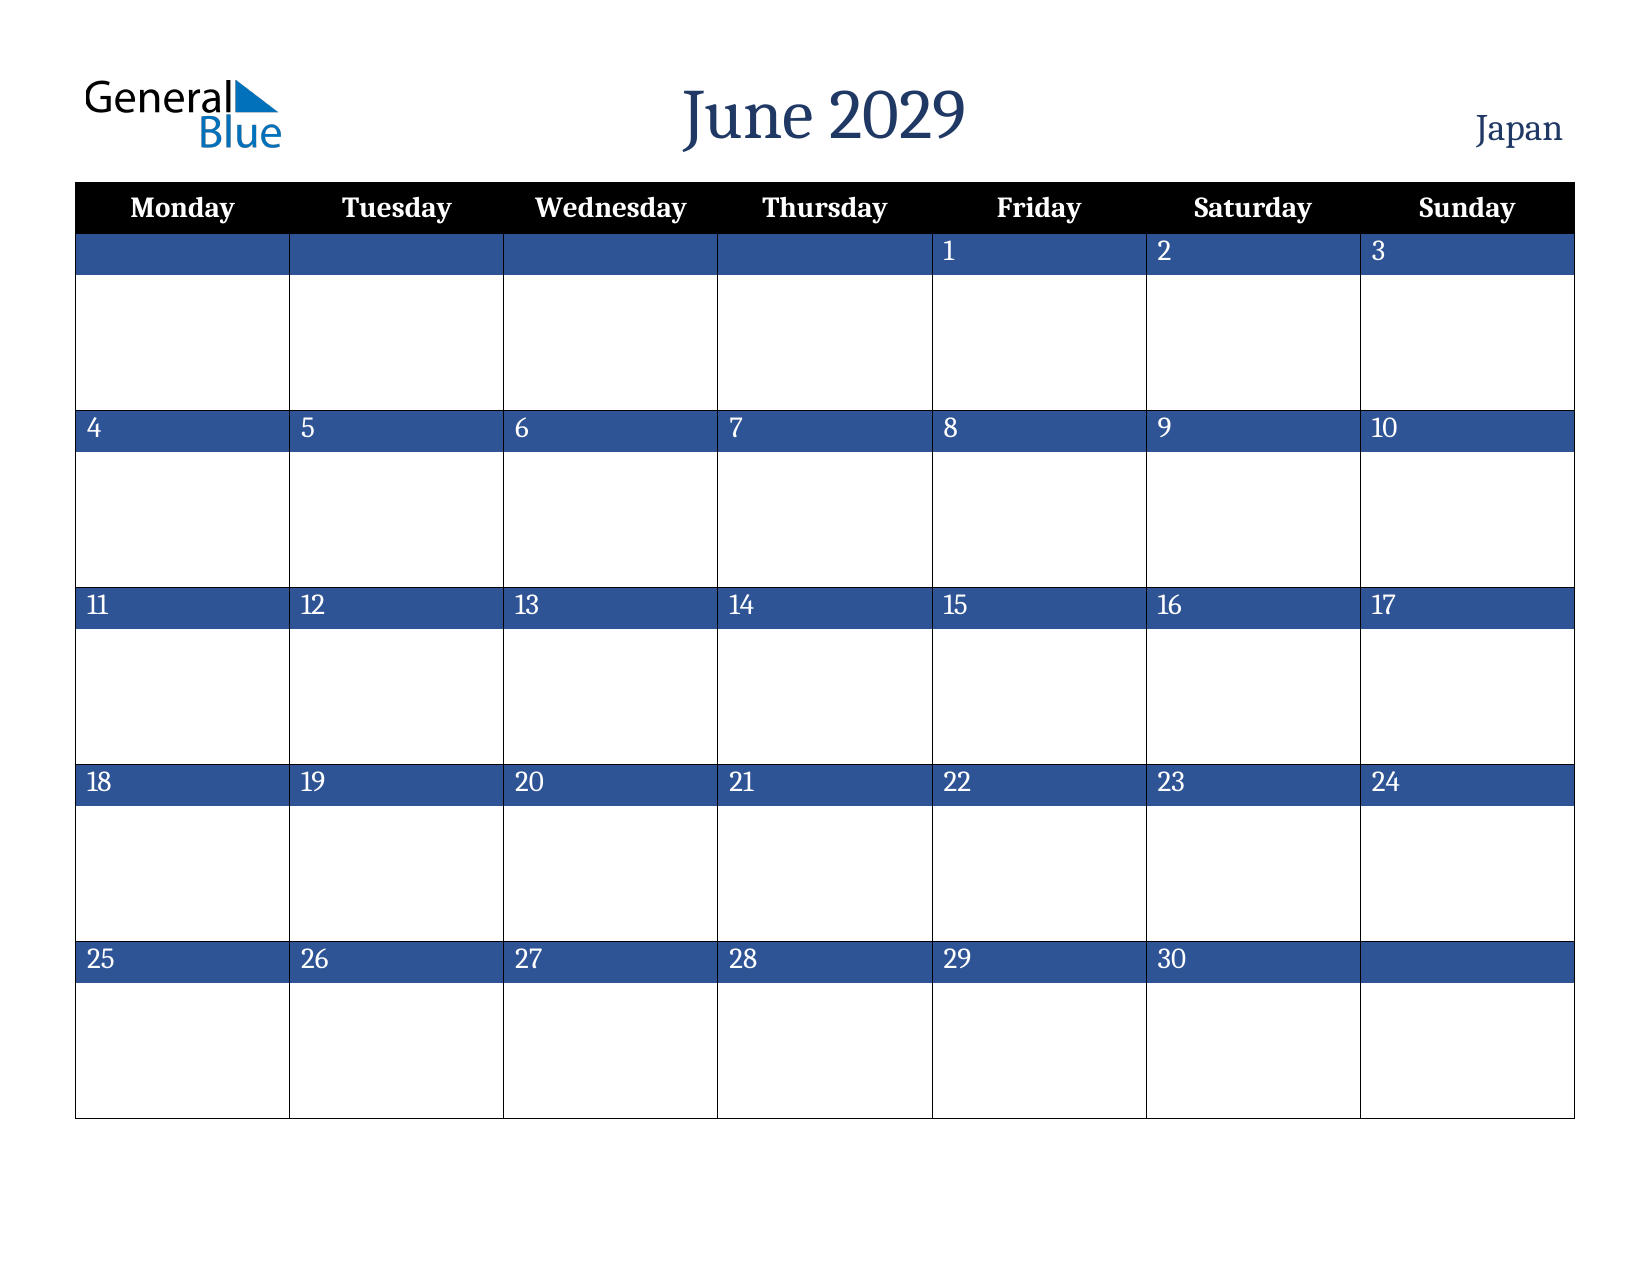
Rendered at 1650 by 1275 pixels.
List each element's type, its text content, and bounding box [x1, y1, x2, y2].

table_cell [290, 629, 503, 764]
table_cell 3 [1361, 234, 1574, 275]
table_cell 25 [76, 942, 289, 983]
table_cell [76, 983, 289, 1118]
table_cell [718, 806, 932, 941]
table_cell Monday [76, 183, 289, 233]
table_cell 26 [290, 942, 503, 983]
table_cell 12 [290, 588, 503, 629]
table_cell [290, 275, 503, 410]
table_cell 11 [76, 588, 289, 629]
table_cell [504, 234, 717, 275]
table_cell Thursday [718, 183, 932, 233]
table_cell [1361, 275, 1574, 410]
table_cell 8 [933, 411, 1146, 452]
table_cell [718, 629, 932, 764]
table_cell [718, 234, 932, 275]
table_cell 21 [718, 765, 932, 806]
table_cell Wednesday [504, 183, 717, 233]
table_cell [933, 983, 1146, 1118]
table_cell [933, 275, 1146, 410]
table_cell 14 [718, 588, 932, 629]
table_cell Friday [933, 183, 1146, 233]
picture [86, 80, 281, 148]
table_cell 20 [504, 765, 717, 806]
table_cell 24 [1361, 765, 1574, 806]
table_cell 1 [933, 234, 1146, 275]
table_cell [1361, 983, 1574, 1118]
table_cell Tuesday [290, 183, 503, 233]
table_cell 22 [933, 765, 1146, 806]
table_cell [1147, 452, 1360, 587]
table_cell 6 [504, 411, 717, 452]
table_cell 16 [1147, 588, 1360, 629]
table_cell 2 [1147, 234, 1360, 275]
table_cell [76, 234, 289, 275]
table_cell 15 [933, 588, 1146, 629]
table_cell [1147, 275, 1360, 410]
table_cell [504, 806, 717, 941]
table_cell [1147, 806, 1360, 941]
table_cell [1147, 629, 1360, 764]
table_header [76, 75, 503, 182]
table_header Japan [1146, 75, 1574, 182]
table_cell [718, 452, 932, 587]
table_cell [1361, 452, 1574, 587]
table_cell 17 [1361, 588, 1574, 629]
table_cell Saturday [1147, 183, 1360, 233]
table_cell [290, 234, 503, 275]
table_cell 30 [1147, 942, 1360, 983]
table_cell [1361, 942, 1574, 983]
table_cell 13 [504, 588, 717, 629]
table_cell [933, 806, 1146, 941]
table_cell 19 [290, 765, 503, 806]
table_cell [1147, 983, 1360, 1118]
table_cell [504, 629, 717, 764]
table_cell [504, 983, 717, 1118]
table_cell 27 [504, 942, 717, 983]
table_cell 9 [1147, 411, 1360, 452]
table_cell [933, 629, 1146, 764]
table_cell 18 [76, 765, 289, 806]
table_cell [76, 452, 289, 587]
table_cell [504, 452, 717, 587]
table_cell 10 [1361, 411, 1574, 452]
table_cell [504, 275, 717, 410]
table_cell [76, 629, 289, 764]
table_cell 7 [718, 411, 932, 452]
table_cell [933, 452, 1146, 587]
table_cell [718, 275, 932, 410]
table_cell [1361, 806, 1574, 941]
table_cell Sunday [1361, 183, 1574, 233]
table_cell [1361, 629, 1574, 764]
table_cell 28 [718, 942, 932, 983]
table_cell [290, 983, 503, 1118]
table_cell 5 [290, 411, 503, 452]
table_cell [76, 275, 289, 410]
table_cell [290, 452, 503, 587]
table_cell [718, 983, 932, 1118]
table_cell [76, 806, 289, 941]
table_cell 23 [1147, 765, 1360, 806]
table_cell 29 [933, 942, 1146, 983]
table_cell 4 [76, 411, 289, 452]
table_header June 2029 [504, 75, 1146, 182]
table_cell [290, 806, 503, 941]
